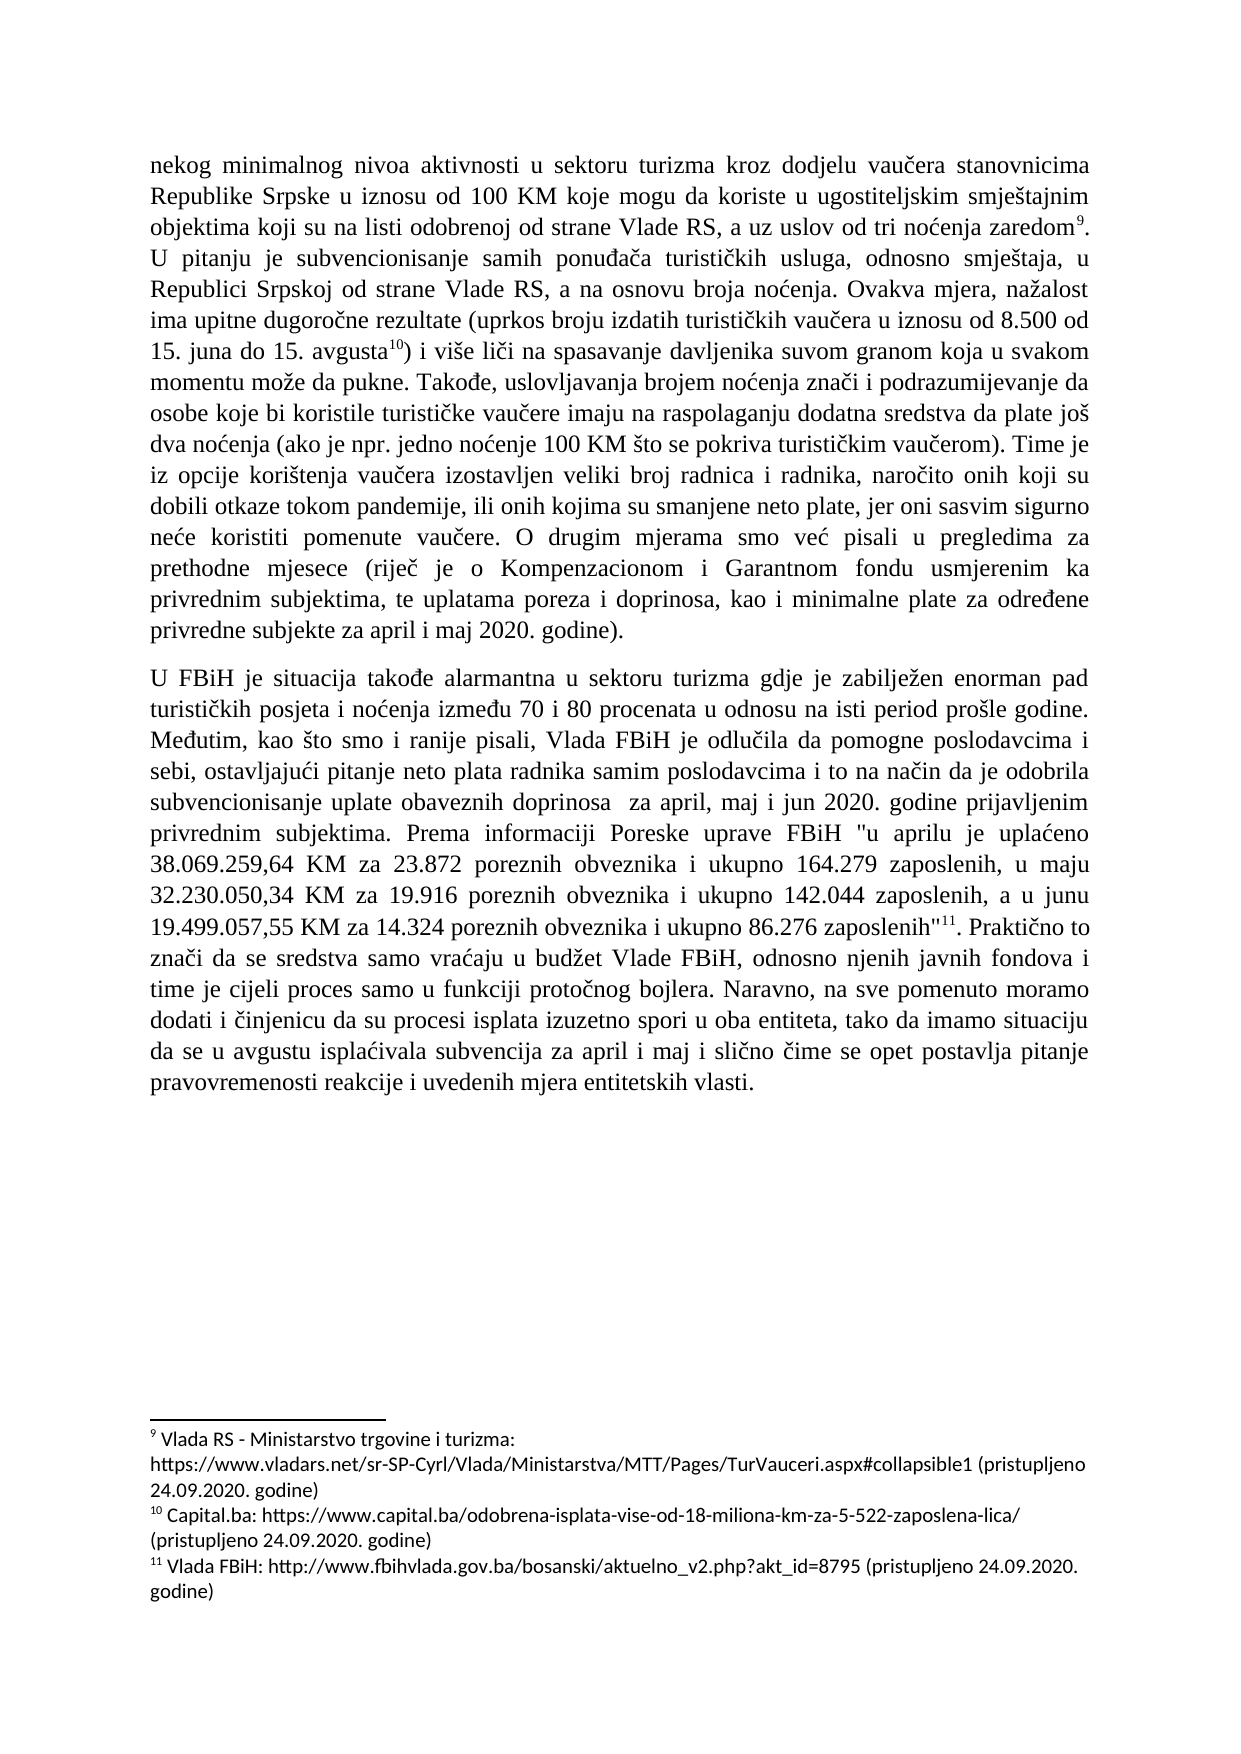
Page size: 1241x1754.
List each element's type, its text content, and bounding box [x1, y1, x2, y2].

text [150, 150, 1090, 644]
text U FBiH je situacija takođe alarmantna u sektoru turizma gdje je zabilježen enorman pad turističkih posjeta i noćenja između 70 i 80 procenata u odnosu na isti period prošle godine. Međutim, kao što smo i ranije pisali, Vlada FBiH je odlučila da pomogne poslodavcima i sebi, ostavljajući pitanje neto plata radnika samim poslodavcima i to na način da je odobrila subvencionisanje uplate obaveznih doprinosa za april, maj i jun 2020. godine prijavljenim privrednim subjektima. Prema informaciji Poreske uprave FBiH "u aprilu je uplaćeno 38.069.259,64 KM za 23.872 poreznih obveznika i ukupno 164.279 zaposlenih, u maju 32.230.050,34 KM za 19.916 poreznih obveznika i ukupno 142.044 zaposlenih, a u junu 19.499.057,55 KM za 14.324 poreznih obveznika i ukupno 86.276 zaposlenih". Praktično to znači da se sredstva samo vraćaju u budžet Vlade FBiH, odnosno njenih javnih fondova i time je cijeli proces samo u funkciji protočnog bojlera. Naravno, na sve pomenuto moramo dodati i činjenicu da su procesi isplata izuzetno spori u oba entiteta, tako da imamo situaciju da se u avgustu isplaćivala subvencija za april i maj i slično čime se opet postavlja pitanje pravovremenosti reakcije i uvedenih mjera entitetskih vlasti. [150, 663, 1090, 1096]
